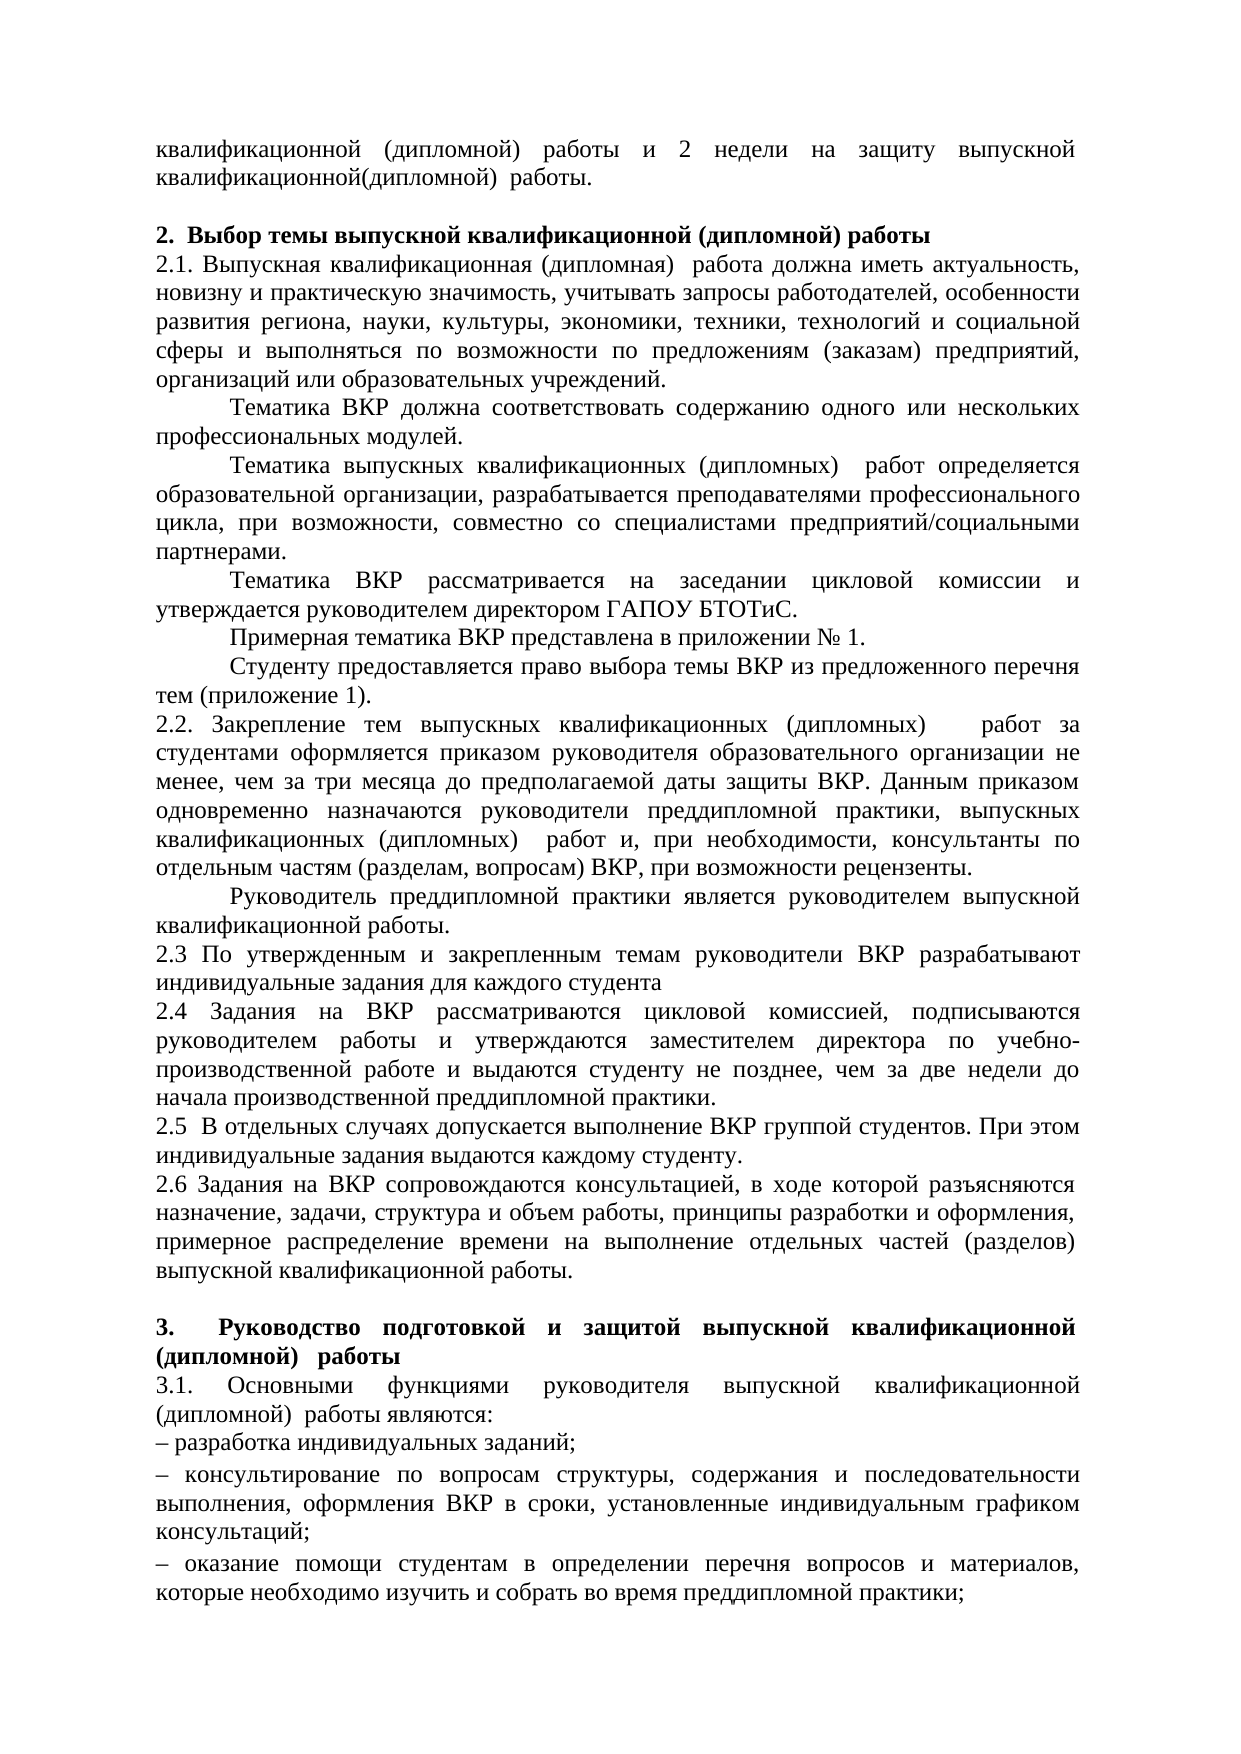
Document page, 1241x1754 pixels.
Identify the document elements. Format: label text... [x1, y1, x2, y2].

text Тематика выпускных квалификационных (дипломных) работ определяется образовательной организации, разрабатывается преподавателями профессионального цикла, при возможности, совместно со специалистами предприятий/социальными партнерами. [156, 450, 1081, 565]
text 3. Руководство подготовкой и защитой выпускной квалификационной (дипломной) работы [156, 1312, 1076, 1370]
text 2.1. Выпускная квалификационная (дипломная) работа должна иметь актуальность, новизну и практическую значимость, учитывать запросы работодателей, особенности развития региона, науки, культуры, экономики, техники, технологий и социальной сферы и выполняться по возможности по предложениям (заказам) предприятий, организаций или образовательных учреждений. [156, 249, 1081, 392]
text 3.1. Основными функциями руководителя выпускной квалификационной (дипломной) работы являются: [156, 1370, 1081, 1427]
text – оказание помощи студентам в определении перечня вопросов и материалов, которые необходимо изучить и собрать во время преддипломной практики; [156, 1548, 1081, 1606]
text 2. Выбор темы выпускной квалификационной (дипломной) работы [156, 220, 1076, 249]
text Тематика ВКР рассматривается на заседании цикловой комиссии и утверждается руководителем директором ГАПОУ БТОТиС. [156, 565, 1081, 622]
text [156, 134, 1076, 191]
text 2.5 В отдельных случаях допускается выполнение ВКР группой студентов. При этом индивидуальные задания выдаются каждому студенту. [156, 1111, 1081, 1169]
text Руководитель преддипломной практики является руководителем выпускной квалификационной работы. [156, 881, 1081, 939]
text Студенту предоставляется право выбора темы ВКР из предложенного перечня тем (приложение 1). [156, 651, 1081, 709]
text 2.3 По утвержденным и закрепленным темам руководители ВКР разрабатывают индивидуальные задания для каждого студента [156, 939, 1081, 996]
text – разработка индивидуальных заданий; [156, 1427, 1081, 1456]
text 2.6 Задания на ВКР сопровождаются консультацией, в ходе которой разъясняются назначение, задачи, структура и объем работы, принципы разработки и оформления, примерное распределение времени на выполнение отдельных частей (разделов) выпускной квалификационной работы. [156, 1169, 1076, 1284]
text 2.2. Закрепление тем выпускных квалификационных (дипломных) работ за студентами оформляется приказом руководителя образовательного организации не менее, чем за три месяца до предполагаемой даты защиты ВКР. Данным приказом одновременно назначаются руководители преддипломной практики, выпускных квалификационных (дипломных) работ и, при необходимости, консультанты по отдельным частям (разделам, вопросам) ВКР, при возможности рецензенты. [156, 709, 1081, 881]
text 2.4 Задания на ВКР рассматриваются цикловой комиссией, подписываются руководителем работы и утверждаются заместителем директора по учебно-производственной работе и выдаются студенту не позднее, чем за две недели до начала производственной преддипломной практики. [156, 996, 1081, 1111]
text – консультирование по вопросам структуры, содержания и последовательности выполнения, оформления ВКР в сроки, установленные индивидуальным графиком консультаций; [156, 1459, 1081, 1545]
text Тематика ВКР должна соответствовать содержанию одного или нескольких профессиональных модулей. [156, 392, 1081, 450]
text Примерная тематика ВКР представлена в приложении № 1. [156, 622, 1081, 651]
